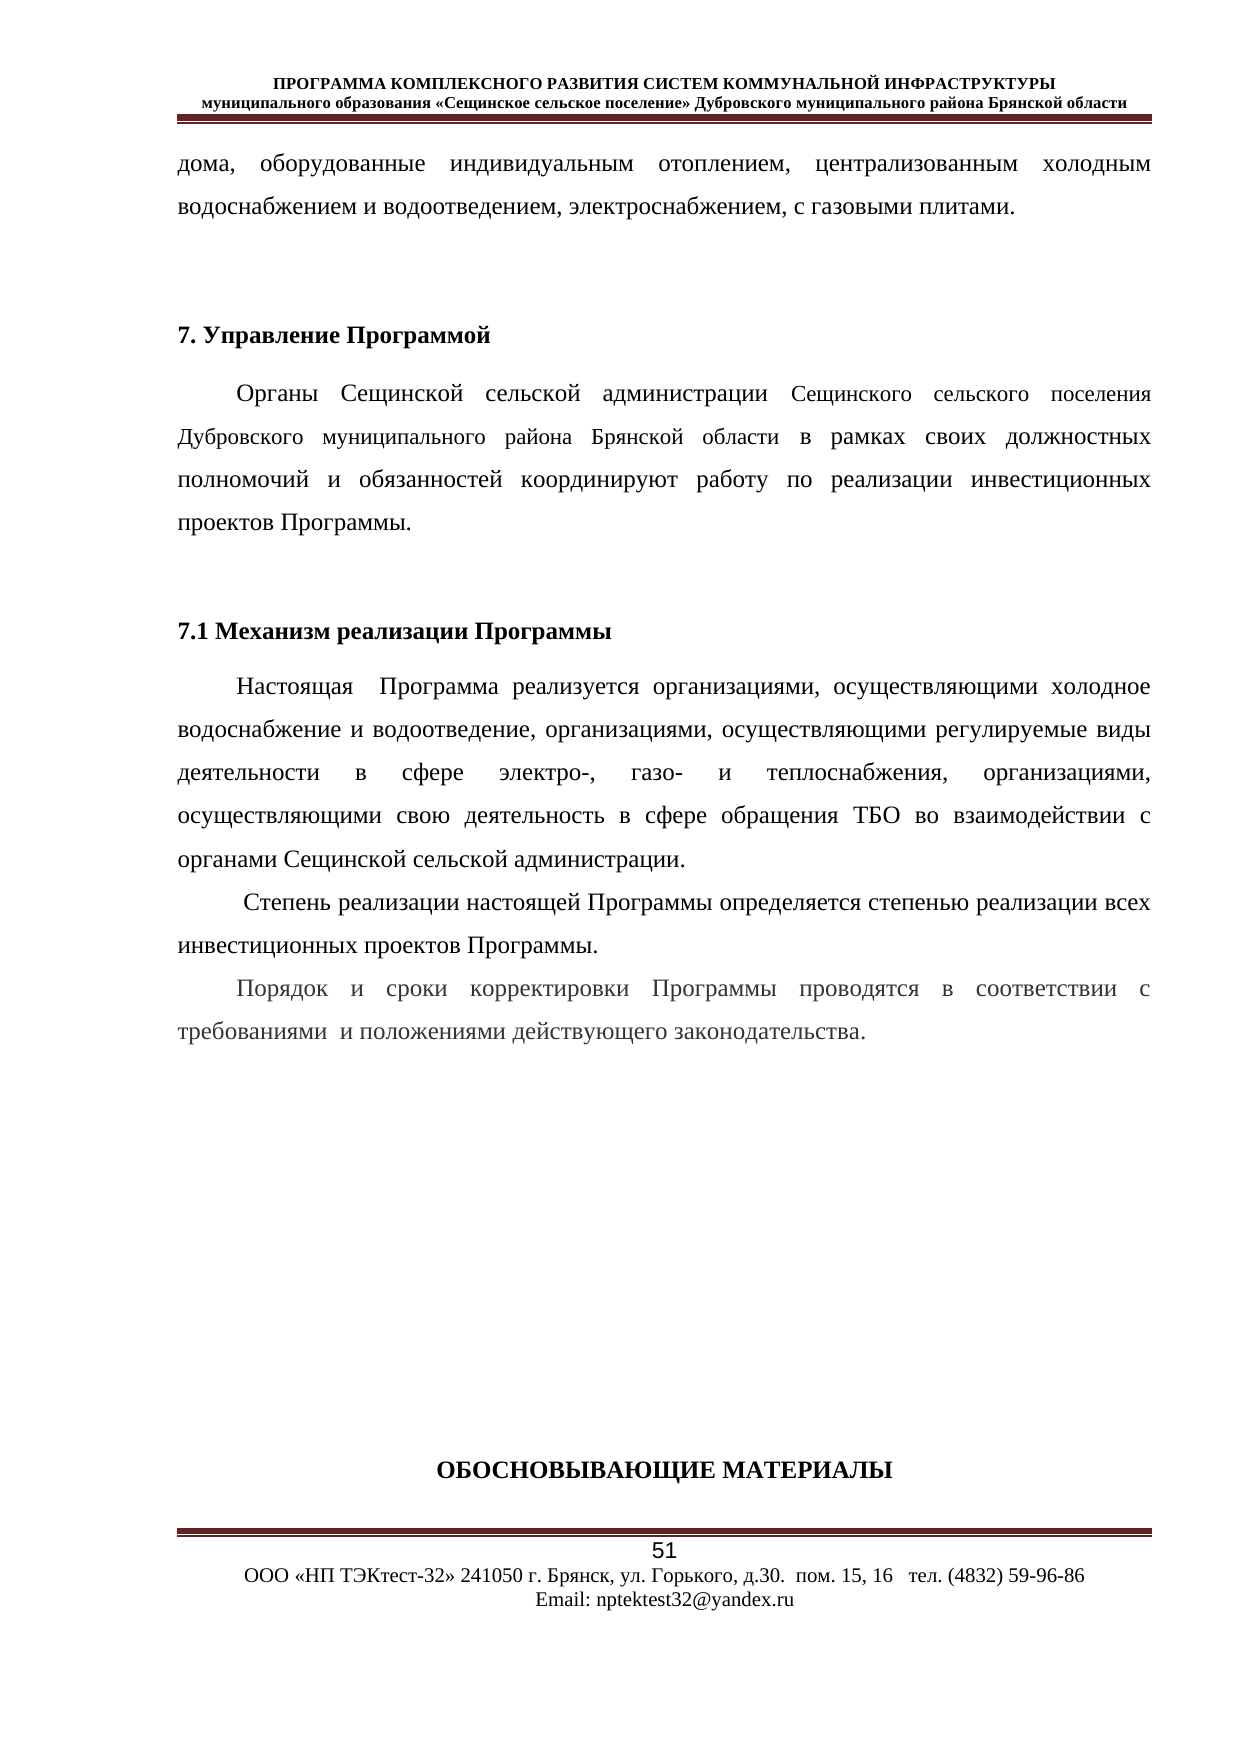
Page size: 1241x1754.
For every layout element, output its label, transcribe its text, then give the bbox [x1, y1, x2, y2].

text 7. Управление Программой [177, 320, 1152, 349]
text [177, 148, 1152, 219]
text Органы Сещинской сельской администрации Сещинского сельского поселения Дубровского муниципального района Брянской области в рамках своих должностных полномочий и обязанностей координируют работу по реализации инвестиционных проектов Программы. [177, 378, 1152, 536]
text ОБОСНОВЫВАЮЩИЕ МАТЕРИАЛЫ [177, 1456, 1152, 1484]
text 7.1 Механизм реализации Программы [177, 616, 1152, 645]
text Порядок и сроки корректировки Программы проводятся в соответствии с требованиями и положениями действующего законодательства. [177, 973, 1152, 1045]
text Степень реализации настоящей Программы определяется степенью реализации всех инвестиционных проектов Программы. [177, 887, 1152, 959]
text Настоящая Программа реализуется организациями, осуществляющими холодное водоснабжение и водоотведение, организациями, осуществляющими регулируемые виды деятельности в сфере электро-, газо- и теплоснабжения, организациями, осуществляющими свою деятельность в сфере обращения ТБО во взаимодействии с органами Сещинской сельской администрации. [177, 671, 1152, 872]
